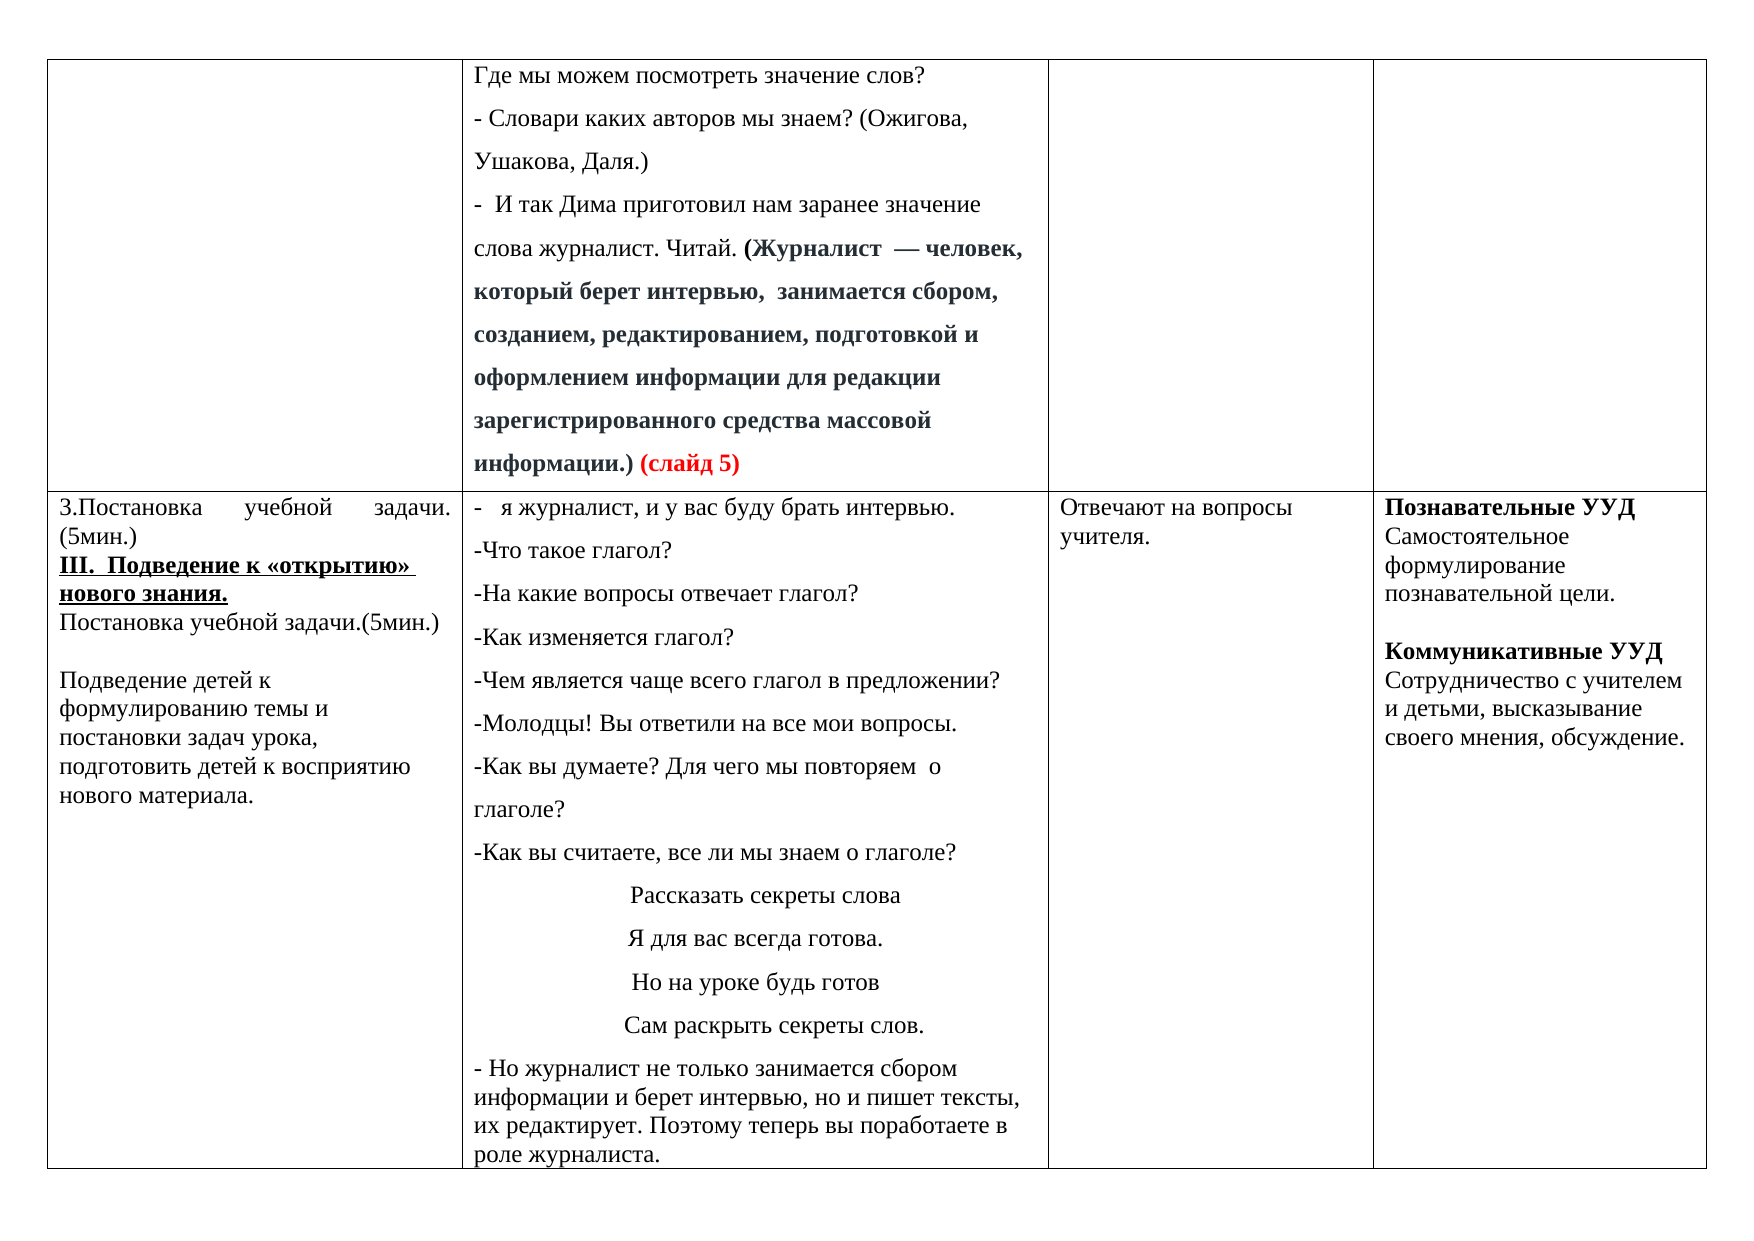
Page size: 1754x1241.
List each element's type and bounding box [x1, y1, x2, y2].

table_cell [1374, 60, 1706, 491]
table_cell [48, 492, 462, 1168]
table_cell [463, 60, 1048, 491]
table_cell [48, 60, 462, 491]
table_cell [1049, 60, 1373, 491]
table_cell [1049, 492, 1373, 1168]
table_cell [463, 492, 1048, 1168]
table_cell [1374, 492, 1706, 1168]
